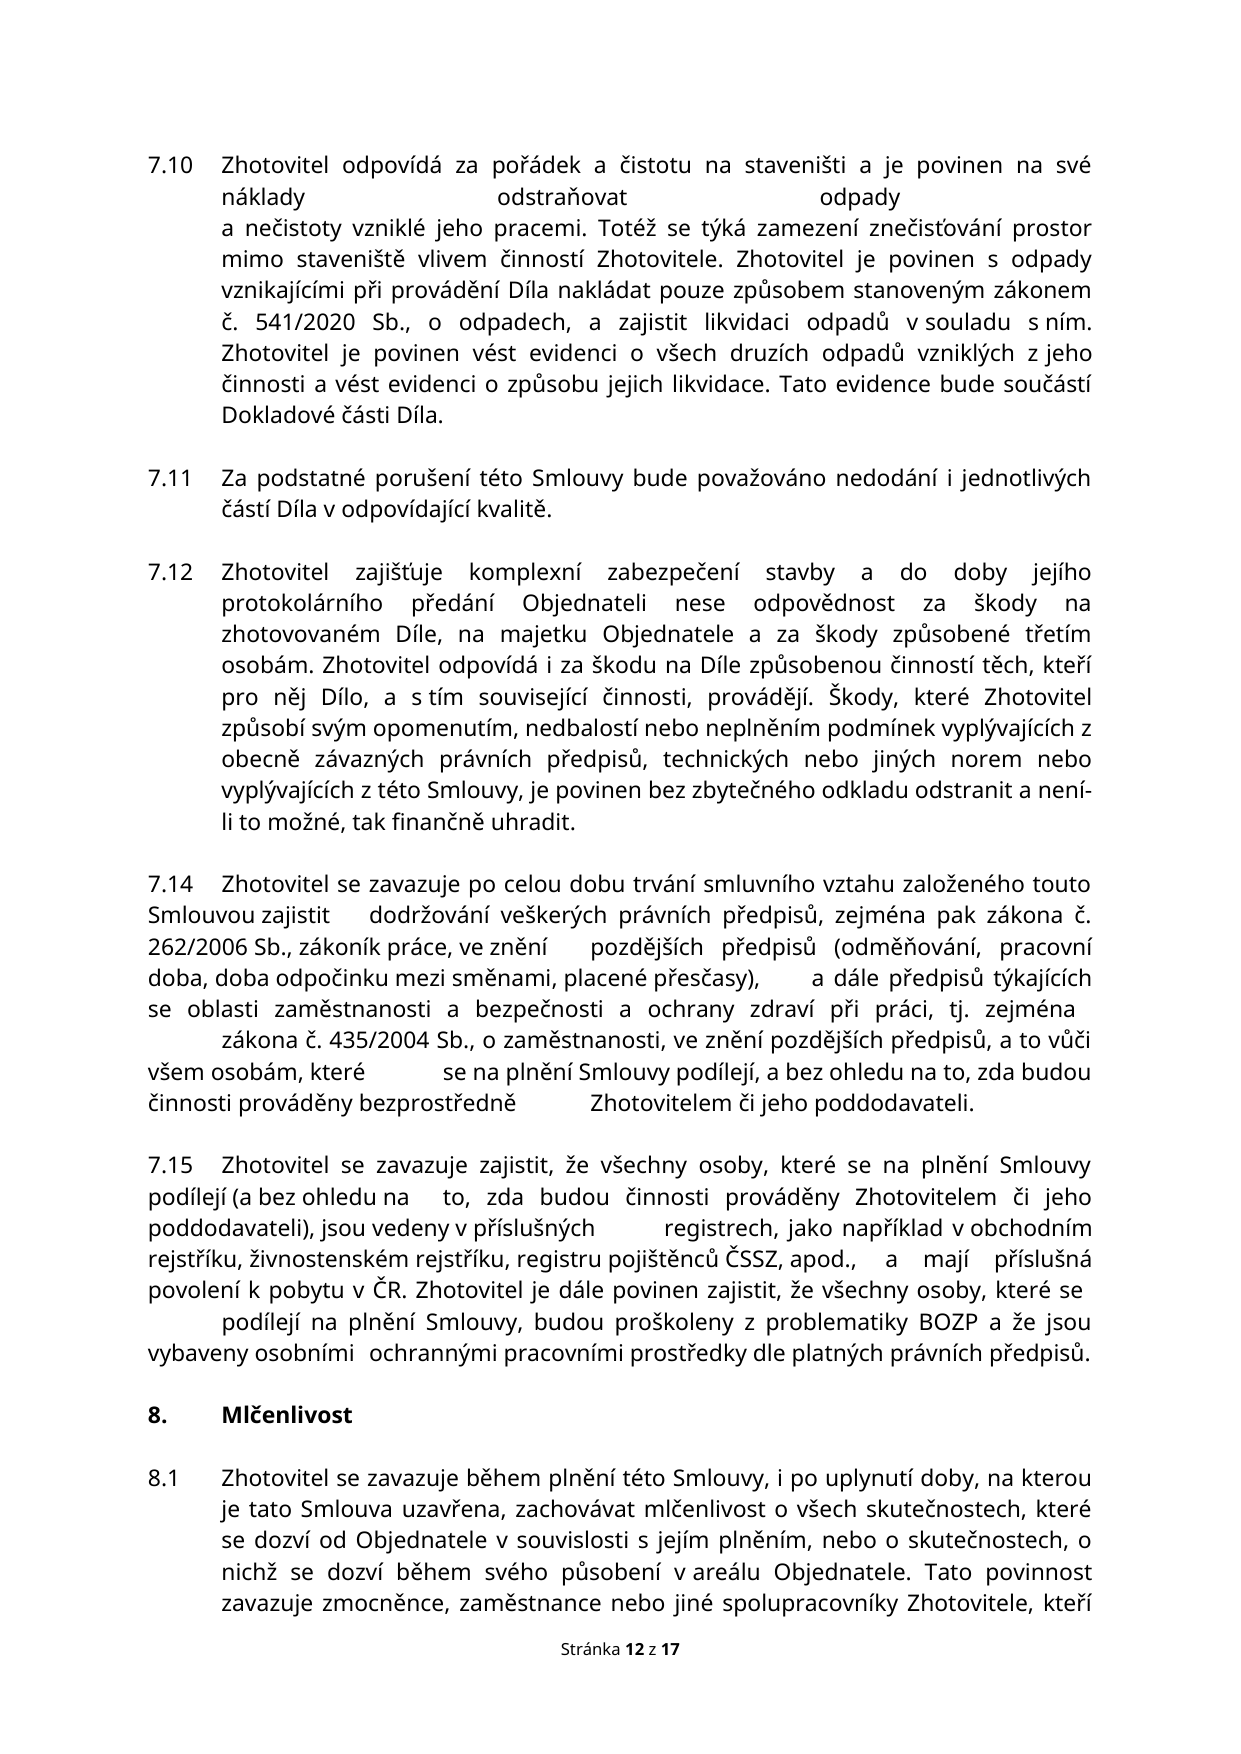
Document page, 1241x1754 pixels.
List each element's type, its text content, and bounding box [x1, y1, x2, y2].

text 8. Mlčenlivost [148, 1399, 1092, 1431]
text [148, 1462, 1092, 1618]
text 7.11 Za podstatné porušení této Smlouvy bude považováno nedodání i jednotlivých částí Díla v odpovídající kvalitě. [148, 462, 1092, 524]
text 7.14 Zhotovitel se zavazuje po celou dobu trvání smluvního vztahu založeného touto Smlouvou zajistit dodržování veškerých právních předpisů, zejména pak zákona č. 262/2006 Sb., zákoník práce, ve znění pozdějších předpisů (odměňování, pracovní doba, doba odpočinku mezi směnami, placené přesčasy), a dále předpisů týkajících se oblasti zaměstnanosti a bezpečnosti a ochrany zdraví při práci, tj. zejména zákona č. 435/2004 Sb., o zaměstnanosti, ve znění pozdějších předpisů, a to vůči všem osobám, které se na plnění Smlouvy podílejí, a bez ohledu na to, zda budou činnosti prováděny bezprostředně Zhotovitelem či jeho poddodavateli. [148, 868, 1092, 1118]
text 7.12 Zhotovitel zajišťuje komplexní zabezpečení stavby a do doby jejího protokolárního předání Objednateli nese odpovědnost za škody na zhotovovaném Díle, na majetku Objednatele a za škody způsobené třetím osobám. Zhotovitel odpovídá i za škodu na Díle způsobenou činností těch, kteří pro něj Dílo, a s tím související činnosti, provádějí. Škody, které Zhotovitel způsobí svým opomenutím, nedbalostí nebo neplněním podmínek vyplývajících z obecně závazných právních předpisů, technických nebo jiných norem nebo vyplývajících z této Smlouvy, je povinen bez zbytečného odkladu odstranit a není-li to možné, tak finančně uhradit. [148, 556, 1092, 837]
text 7.15 Zhotovitel se zavazuje zajistit, že všechny osoby, které se na plnění Smlouvy podílejí (a bez ohledu na to, zda budou činnosti prováděny Zhotovitelem či jeho poddodavateli), jsou vedeny v příslušných registrech, jako například v obchodním rejstříku, živnostenském rejstříku, registru pojištěnců ČSSZ, apod., a mají příslušná povolení k pobytu v ČR. Zhotovitel je dále povinen zajistit, že všechny osoby, které se podílejí na plnění Smlouvy, budou proškoleny z problematiky BOZP a že jsou vybaveny osobními ochrannými pracovními prostředky dle platných právních předpisů. [148, 1149, 1092, 1368]
text 7.10 Zhotovitel odpovídá za pořádek a čistotu na staveništi a je povinen na své náklady odstraňovat odpady a nečistoty vzniklé jeho pracemi. Totéž se týká zamezení znečisťování prostor mimo staveniště vlivem činností Zhotovitele. Zhotovitel je povinen s odpady vznikajícími při provádění Díla nakládat pouze způsobem stanoveným zákonem č. 541/2020 Sb., o odpadech, a zajistit likvidaci odpadů v souladu s ním. Zhotovitel je povinen vést evidenci o všech druzích odpadů vzniklých z jeho činnosti a vést evidenci o způsobu jejich likvidace. Tato evidence bude součástí Dokladové části Díla. [148, 149, 1092, 431]
